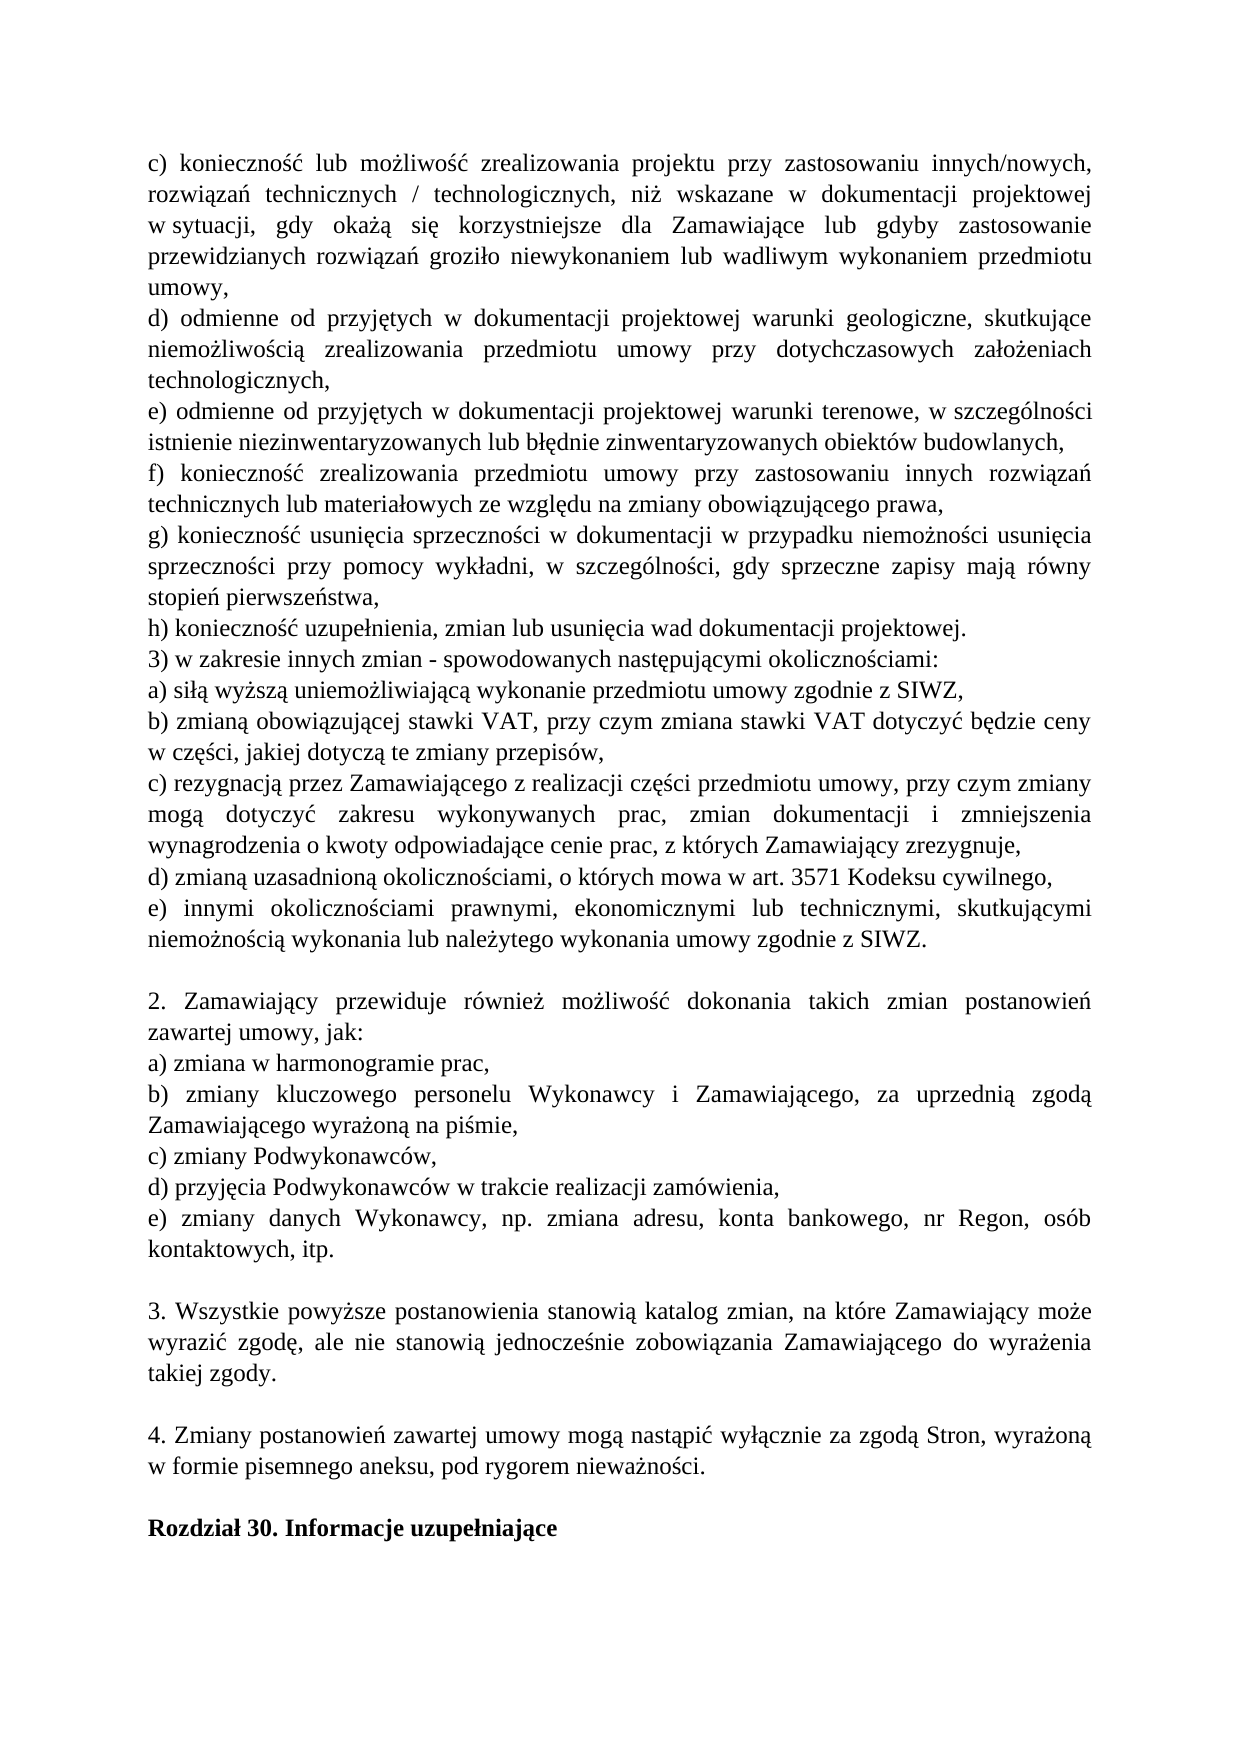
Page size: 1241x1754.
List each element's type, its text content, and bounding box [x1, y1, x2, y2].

text d) odmienne od przyjętych w dokumentacji projektowej warunki geologiczne, skutkujące niemożliwością zrealizowania przedmiotu umowy przy dotychczasowych założeniach technologicznych, [148, 303, 1092, 394]
text e) innymi okolicznościami prawnymi, ekonomicznymi lub technicznymi, skutkującymi niemożnością wykonania lub należytego wykonania umowy zgodnie z SIWZ. [148, 893, 1092, 952]
text Rozdział 30. Informacje uzupełniające [148, 1513, 1092, 1542]
text g) konieczność usunięcia sprzeczności w dokumentacji w przypadku niemożności usunięcia sprzeczności przy pomocy wykładni, w szczególności, gdy sprzeczne zapisy mają równy stopień pierwszeństwa, [148, 520, 1092, 611]
text f) konieczność zrealizowania przedmiotu umowy przy zastosowaniu innych rozwiązań technicznych lub materiałowych ze względu na zmiany obowiązującego prawa, [148, 458, 1092, 518]
text h) konieczność uzupełnienia, zmian lub usunięcia wad dokumentacji projektowej. [148, 613, 1092, 642]
text d) zmianą uzasadnioną okolicznościami, o których mowa w art. 3571 Kodeksu cywilnego, [148, 862, 1092, 890]
text 3. Wszystkie powyższe postanowienia stanowią katalog zmian, na które Zamawiający może wyrazić zgodę, ale nie stanowią jednocześnie zobowiązania Zamawiającego do wyrażenia takiej zgody. [148, 1296, 1092, 1387]
text e) zmiany danych Wykonawcy, np. zmiana adresu, konta bankowego, nr Regon, osób kontaktowych, itp. [148, 1203, 1092, 1263]
text b) zmiany kluczowego personelu Wykonawcy i Zamawiającego, za uprzednią zgodą Zamawiającego wyrażoną na piśmie, [148, 1079, 1092, 1139]
text c) konieczność lub możliwość zrealizowania projektu przy zastosowaniu innych/nowych, rozwiązań technicznych / technologicznych, niż wskazane w dokumentacji projektowej w sytuacji, gdy okażą się korzystniejsze dla Zamawiające lub gdyby zastosowanie przewidzianych rozwiązań groziło niewykonaniem lub wadliwym wykonaniem przedmiotu umowy, [148, 148, 1092, 301]
text 2. Zamawiający przewiduje również możliwość dokonania takich zmian postanowień zawartej umowy, jak: [148, 986, 1092, 1046]
text a) zmiana w harmonogramie prac, [148, 1048, 1092, 1077]
text 3) w zakresie innych zmian - spowodowanych następującymi okolicznościami: [148, 644, 1092, 673]
text c) rezygnacją przez Zamawiającego z realizacji części przedmiotu umowy, przy czym zmiany mogą dotyczyć zakresu wykonywanych prac, zmian dokumentacji i zmniejszenia wynagrodzenia o kwoty odpowiadające cenie prac, z których Zamawiający zrezygnuje, [148, 768, 1092, 859]
text 4. Zmiany postanowień zawartej umowy mogą nastąpić wyłącznie za zgodą Stron, wyrażoną w formie pisemnego aneksu, pod rygorem nieważności. [148, 1420, 1092, 1480]
text d) przyjęcia Podwykonawców w trakcie realizacji zamówienia, [148, 1172, 1092, 1201]
text b) zmianą obowiązującej stawki VAT, przy czym zmiana stawki VAT dotyczyć będzie ceny w części, jakiej dotyczą te zmiany przepisów, [148, 706, 1092, 766]
text c) zmiany Podwykonawców, [148, 1141, 1092, 1170]
text e) odmienne od przyjętych w dokumentacji projektowej warunki terenowe, w szczególności istnienie niezinwentaryzowanych lub błędnie zinwentaryzowanych obiektów budowlanych, [148, 396, 1092, 456]
text a) siłą wyższą uniemożliwiającą wykonanie przedmiotu umowy zgodnie z SIWZ, [148, 675, 1092, 704]
